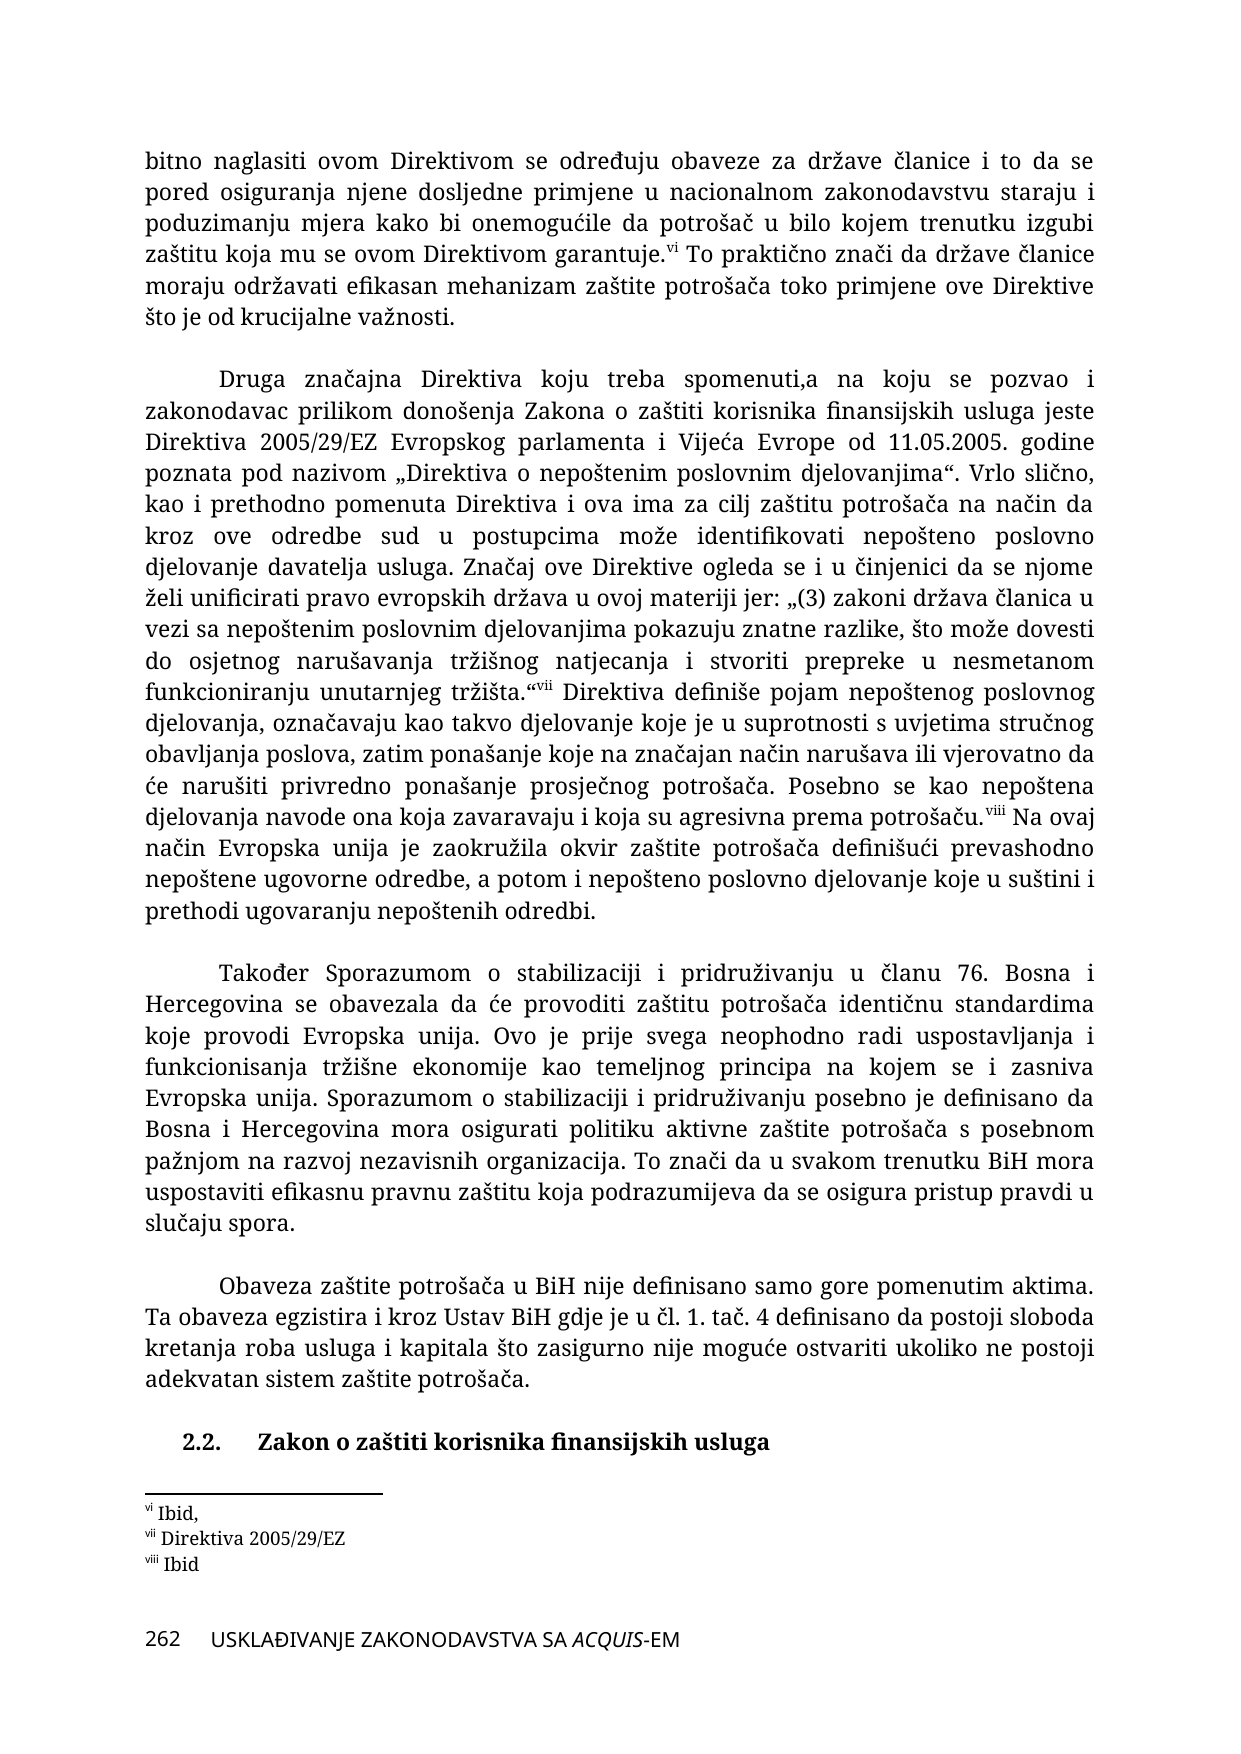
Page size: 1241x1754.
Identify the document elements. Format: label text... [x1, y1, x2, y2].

list Zakon o zaštiti korisnika finansijskih usluga [182, 1426, 1096, 1457]
text Obaveza zaštite potrošača u BiH nije definisano samo gore pomenutim aktima. Ta obaveza egzistira i kroz Ustav BiH gdje je u čl. 1. tač. 4 definisano da postoji sloboda kretanja roba usluga i kapitala što zasigurno nije moguće ostvariti ukoliko ne postoji adekvatan sistem zaštite potrošača. [145, 1270, 1096, 1395]
text Druga značajna Direktiva koju treba spomenuti,a na koju se pozvao i zakonodavac prilikom donošenja Zakona o zaštiti korisnika finansijskih usluga jeste Direktiva 2005/29/EZ Evropskog parlamenta i Vijeća Evrope od 11.05.2005. godine poznata pod nazivom „Direktiva o nepoštenim poslovnim djelovanjima“. Vrlo slično, kao i prethodno pomenuta Direktiva i ova ima za cilj zaštitu potrošača na način da kroz ove odredbe sud u postupcima može identifikovati nepošteno poslovno djelovanje davatelja usluga. Značaj ove Direktive ogleda se i u činjenici da se njome želi unificirati pravo evropskih država u ovoj materiji jer: „(3) zakoni država članica u vezi sa nepoštenim poslovnim djelovanjima pokazuju znatne razlike, što može dovesti do osjetnog narušavanja tržišnog natjecanja i stvoriti prepreke u nesmetanom funkcioniranju unutarnjeg tržišta.“ Direktiva definiše pojam nepoštenog poslovnog djelovanja, označavaju kao takvo djelovanje koje je u suprotnosti s uvjetima stručnog obavljanja poslova, zatim ponašanje koje na značajan način narušava ili vjerovatno da će narušiti privredno ponašanje prosječnog potrošača. Posebno se kao nepoštena djelovanja navode ona koja zavaravaju i koja su agresivna prema potrošaču. Na ovaj način Evropska unija je zaokružila okvir zaštite potrošača definišući prevashodno nepoštene ugovorne odredbe, a potom i nepošteno poslovno djelovanje koje u suštini i prethodi ugovaranju nepoštenih odredbi. [145, 363, 1096, 926]
text Također Sporazumom o stabilizaciji i pridruživanju u članu 76. Bosna i Hercegovina se obavezala da će provoditi zaštitu potrošača identičnu standardima koje provodi Evropska unija. Ovo je prije svega neophodno radi uspostavljanja i funkcionisanja tržišne ekonomije kao temeljnog principa na kojem se i zasniva Evropska unija. Sporazumom o stabilizaciji i pridruživanju posebno je definisano da Bosna i Hercegovina mora osigurati politiku aktivne zaštite potrošača s posebnom pažnjom na razvoj nezavisnih organizacija. To znači da u svakom trenutku BiH mora uspostaviti efikasnu pravnu zaštitu koja podrazumijeva da se osigura pristup pravdi u slučaju spora. [145, 957, 1096, 1238]
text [145, 145, 1096, 332]
